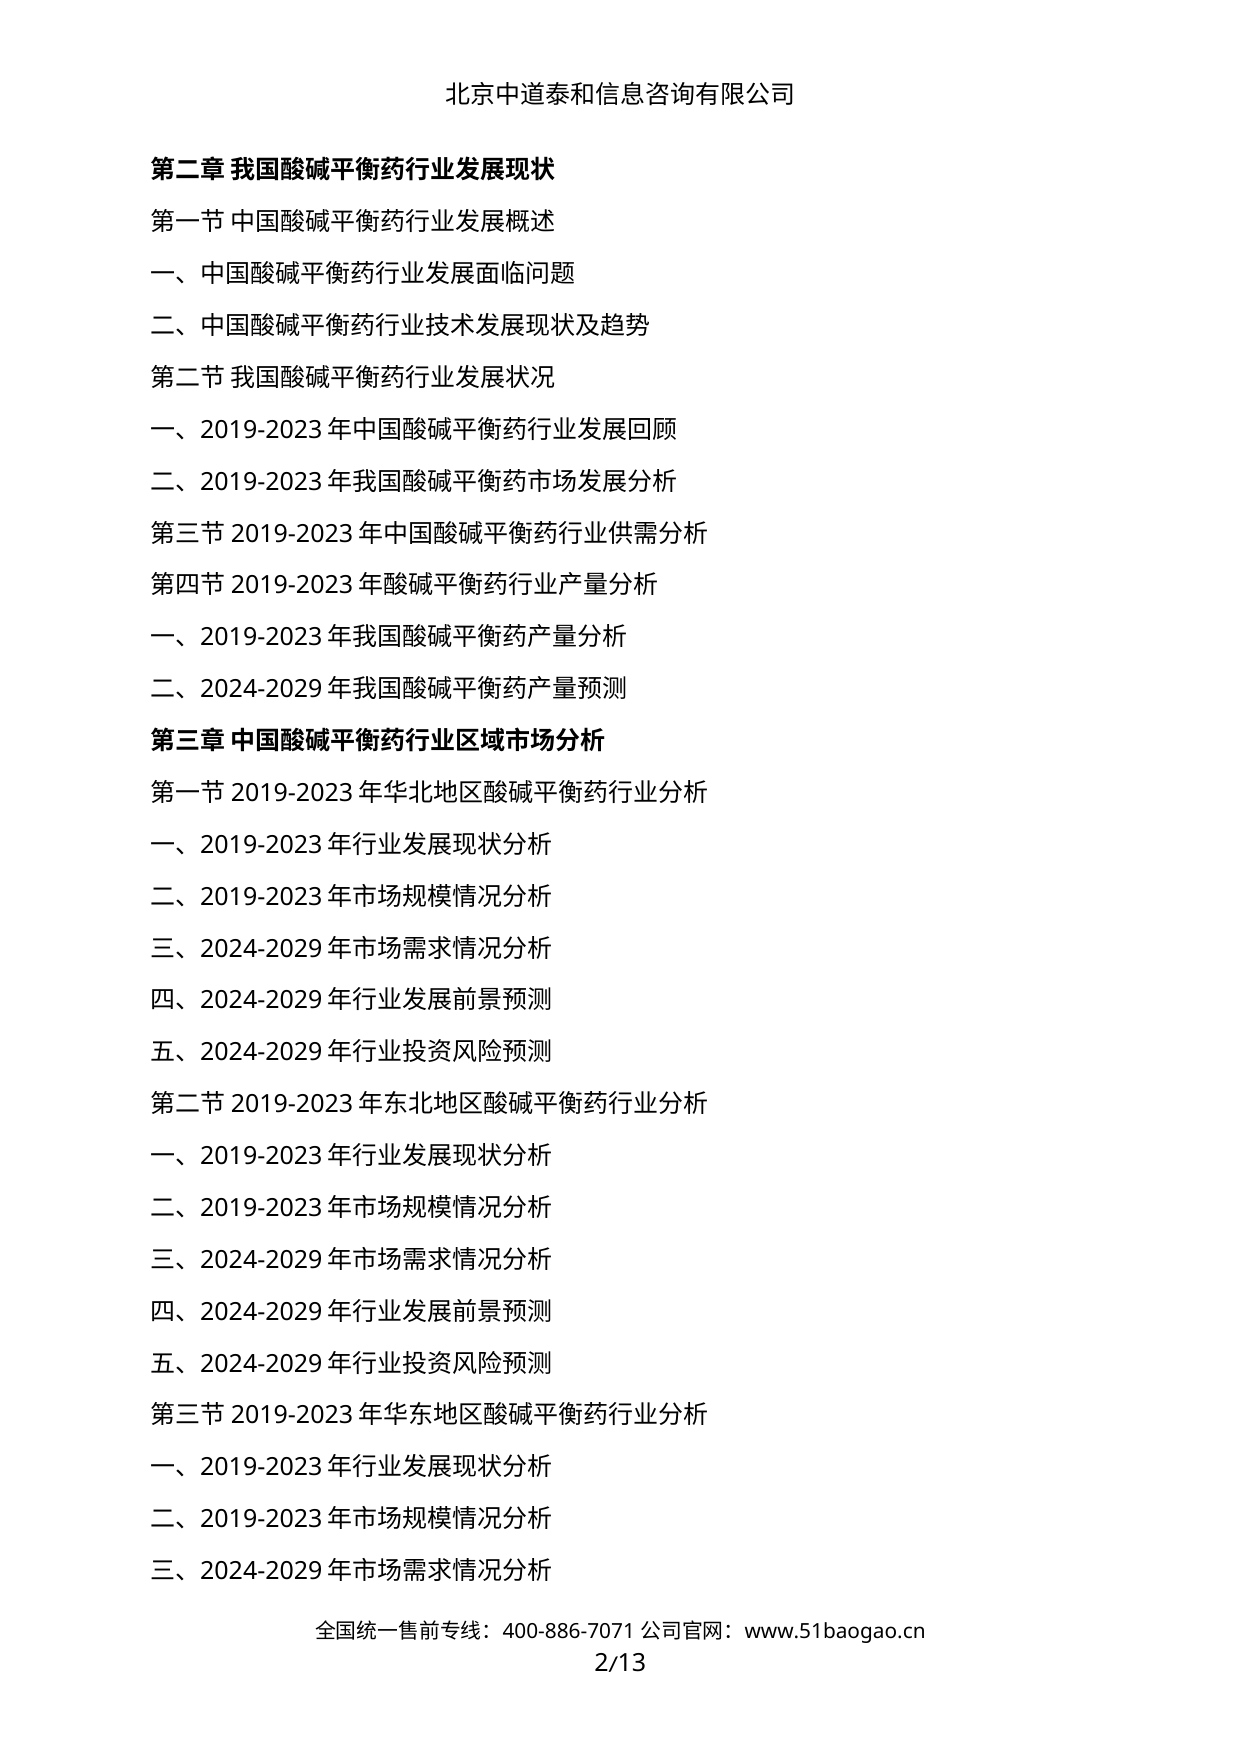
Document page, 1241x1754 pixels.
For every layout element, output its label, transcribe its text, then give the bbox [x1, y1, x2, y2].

text 五、2024-2029年行业投资风险预测 [150, 1343, 1090, 1379]
text 一、2019-2023年我国酸碱平衡药产量分析 [150, 617, 1090, 653]
text 四、2024-2029年行业发展前景预测 [150, 1291, 1090, 1327]
text 一、2019-2023年行业发展现状分析 [150, 1447, 1090, 1483]
text 第一节 2019-2023年华北地区酸碱平衡药行业分析 [150, 772, 1090, 809]
text 一、中国酸碱平衡药行业发展面临问题 [150, 254, 1090, 290]
text 一、2019-2023年中国酸碱平衡药行业发展回顾 [150, 409, 1090, 446]
text 二、2019-2023年市场规模情况分析 [150, 1499, 1090, 1535]
text 二、2019-2023年我国酸碱平衡药市场发展分析 [150, 461, 1090, 497]
text 三、2024-2029年市场需求情况分析 [150, 928, 1090, 964]
text 二、中国酸碱平衡药行业技术发展现状及趋势 [150, 306, 1090, 342]
text 二、2019-2023年市场规模情况分析 [150, 1187, 1090, 1224]
text 第三章 中国酸碱平衡药行业区域市场分析 [150, 721, 1090, 757]
text 二、2019-2023年市场规模情况分析 [150, 876, 1090, 912]
text 第一节 中国酸碱平衡药行业发展概述 [150, 202, 1090, 238]
text 第二节 我国酸碱平衡药行业发展状况 [150, 357, 1090, 394]
text 一、2019-2023年行业发展现状分析 [150, 824, 1090, 861]
text 二、2024-2029年我国酸碱平衡药产量预测 [150, 669, 1090, 705]
text 三、2024-2029年市场需求情况分析 [150, 1551, 1090, 1587]
text 第三节 2019-2023年华东地区酸碱平衡药行业分析 [150, 1395, 1090, 1431]
text 一、2019-2023年行业发展现状分析 [150, 1136, 1090, 1172]
text 第四节 2019-2023年酸碱平衡药行业产量分析 [150, 565, 1090, 601]
text 第二章 我国酸碱平衡药行业发展现状 [150, 150, 1090, 186]
text 四、2024-2029年行业发展前景预测 [150, 980, 1090, 1016]
text 第三节 2019-2023年中国酸碱平衡药行业供需分析 [150, 513, 1090, 549]
text 五、2024-2029年行业投资风险预测 [150, 1032, 1090, 1068]
text 第二节 2019-2023年东北地区酸碱平衡药行业分析 [150, 1084, 1090, 1120]
text 三、2024-2029年市场需求情况分析 [150, 1239, 1090, 1276]
